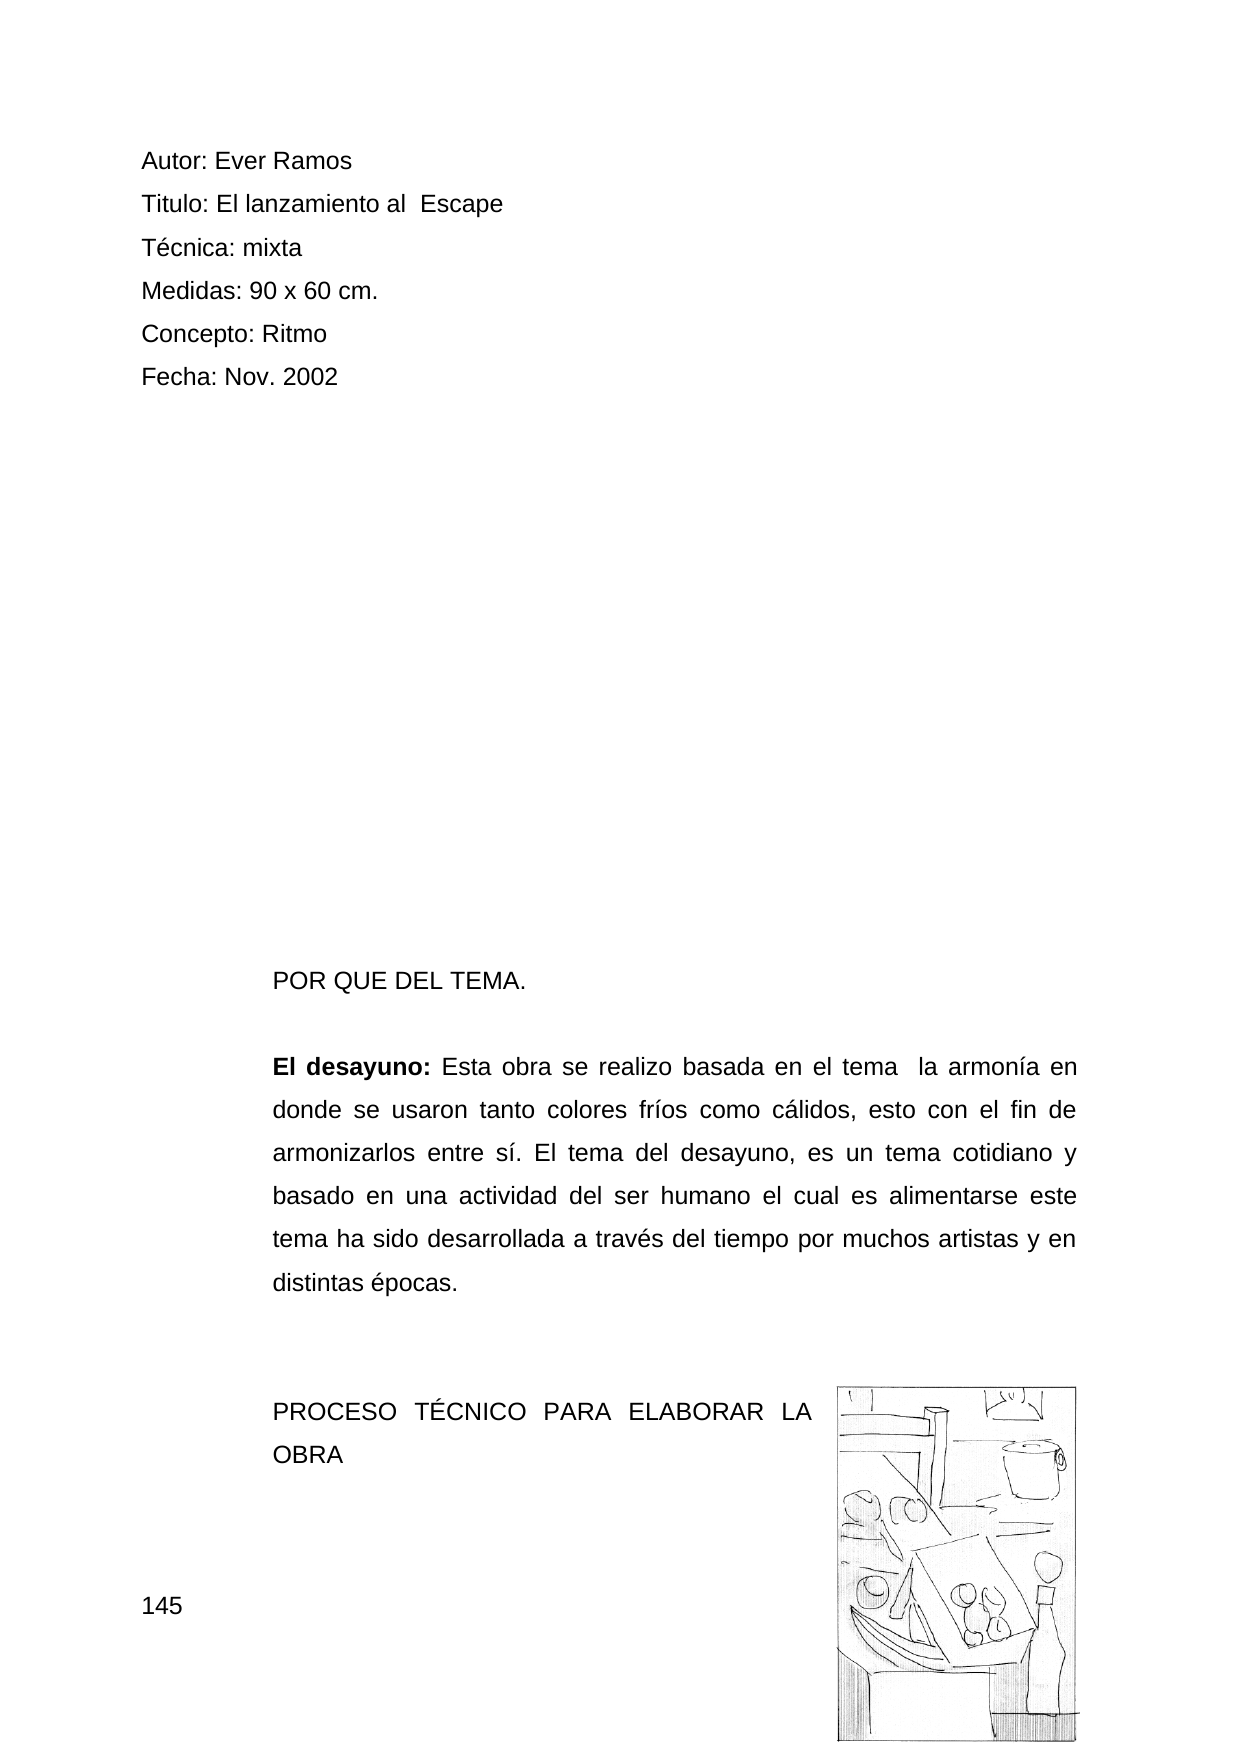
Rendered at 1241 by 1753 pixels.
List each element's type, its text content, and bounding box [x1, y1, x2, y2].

text PROCESO TÉCNICO PARA ELABORAR LA OBRA [272, 1397, 831, 1469]
picture [831, 1378, 1080, 1745]
text Fecha: Nov. 2002 [141, 362, 1099, 391]
text Autor: Ever Ramos [141, 146, 1099, 175]
text Técnica: mixta [141, 232, 1099, 261]
text El desayuno: Esta obra se realizo basada en el tema la armonía en donde se usaron tanto colores fríos como cálidos, esto con el fin de armonizarlos entre sí. El tema del desayuno, es un tema cotidiano y basado en una actividad del ser humano el cual es alimentarse este tema ha sido desarrollada a través del tiempo por muchos artistas y en distintas épocas. [272, 1052, 1078, 1296]
text Concepto: Ritmo [141, 319, 1099, 347]
text Titulo: El lanzamiento al Escape [141, 189, 1099, 218]
text POR QUE DEL TEMA. [272, 966, 1078, 994]
text Medidas: 90 x 60 cm. [141, 276, 1099, 304]
